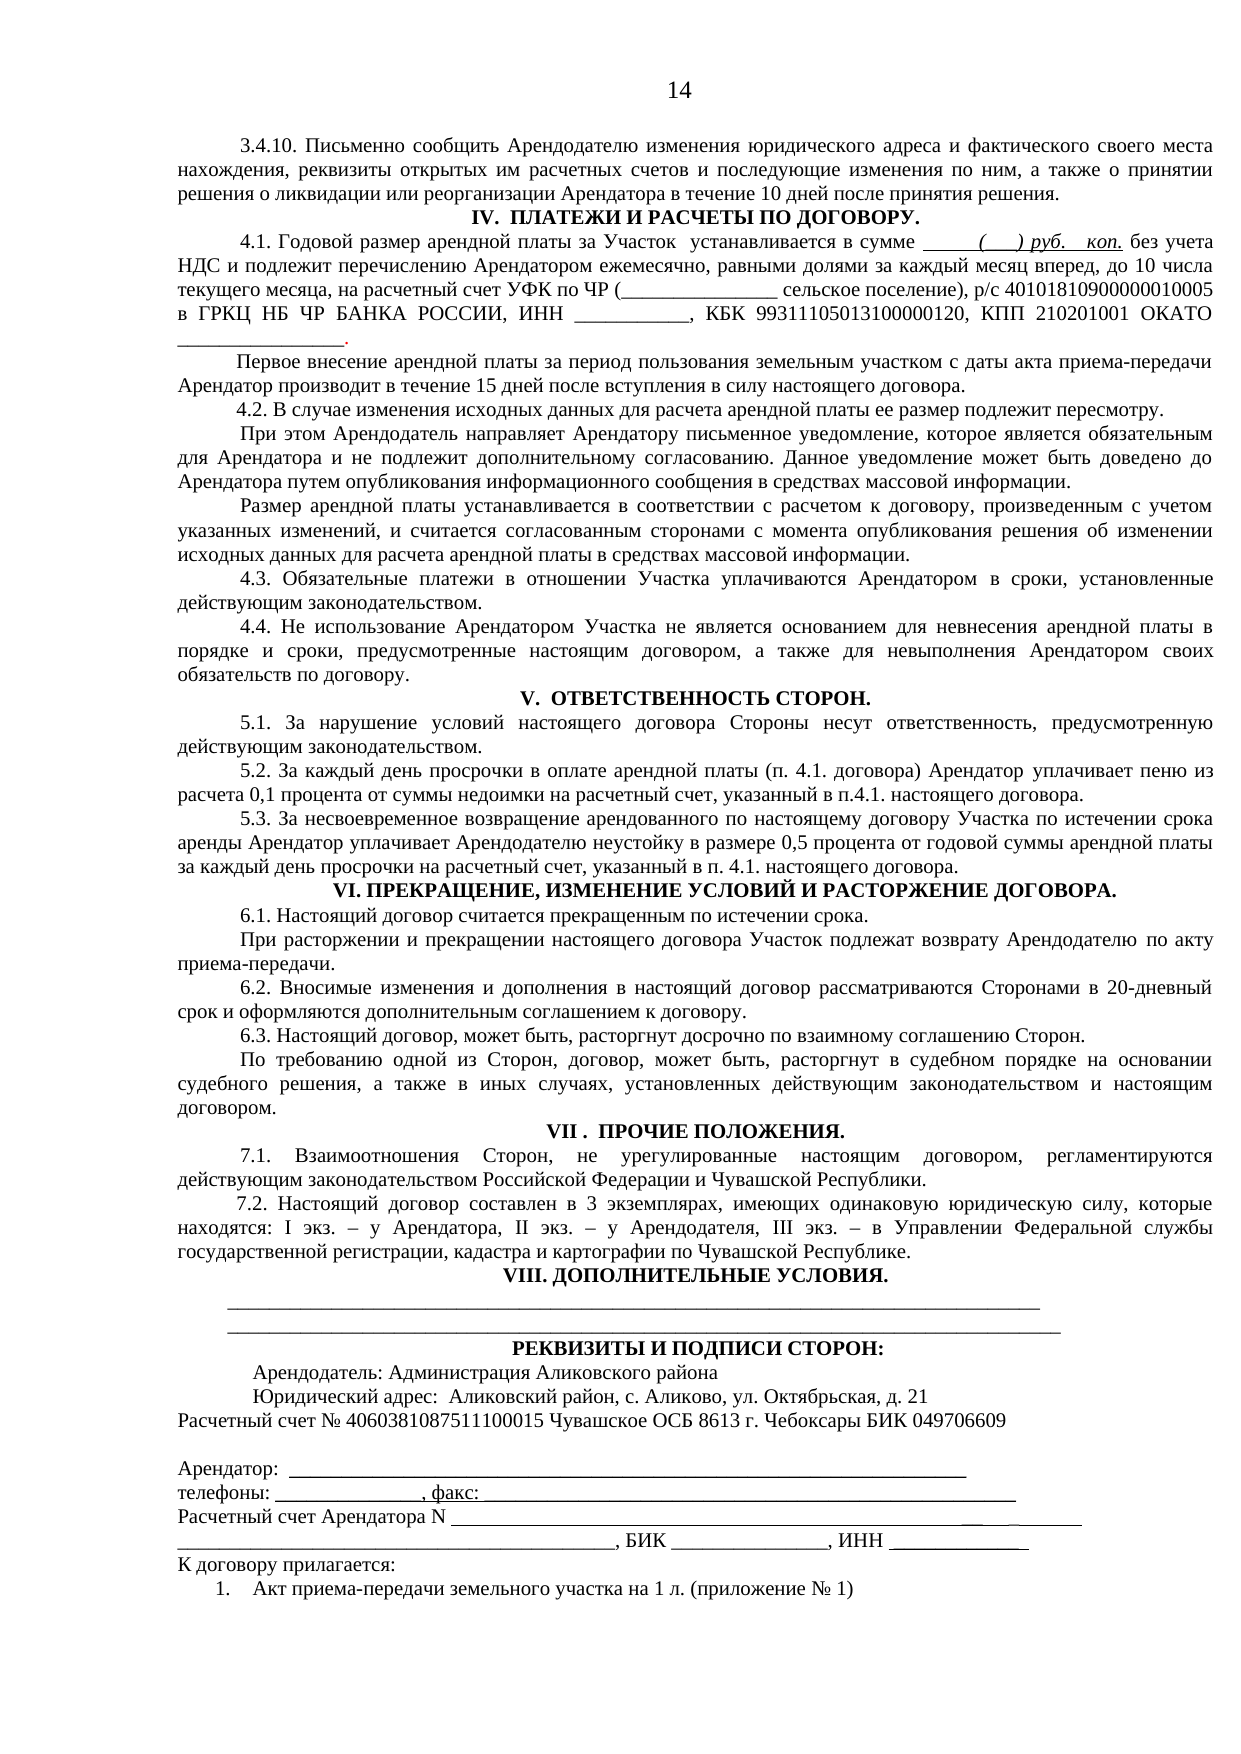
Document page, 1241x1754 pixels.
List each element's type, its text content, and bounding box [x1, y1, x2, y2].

text 5.2. За каждый день просрочки в оплате арендной платы (п. 4.1. договора) Арендатор уплачивает пеню из расчета 0,1 процента от суммы недоимки на расчетный счет, указанный в п.4.1. настоящего договора. [177, 758, 1214, 806]
text ________________________________________________________________________________ [177, 1312, 1214, 1336]
text 4.2. В случае изменения исходных данных для расчета арендной платы ее размер подлежит пересмотру. [177, 397, 1214, 421]
text 5.3. За несвоевременное возвращение арендованного по настоящему договору Участка по истечении срока аренды Арендатор уплачивает Арендодателю неустойку в размере 0,5 процента от годовой суммы арендной платы за каждый день просрочки на расчетный счет, указанный в п. 4.1. настоящего договора. [177, 806, 1214, 878]
text 4.1. Годовой размер арендной платы за Участок устанавливается в сумме (___) руб. коп. без учета НДС и подлежит перечислению Арендатором ежемесячно, равными долями за каждый месяц вперед, до 10 числа текущего месяца, на расчетный счет УФК по ЧР (_______________ сельское поселение), р/с 40101810900000010005 в ГРКЦ НБ ЧР БАНКА РОССИИ, ИНН ___________, КБК 99311105013100000120, КПП 210201001 ОКАТО ________________. [177, 229, 1214, 349]
title Юридический адрес: Аликовский район, с. Аликово, ул. Октябрьская, д. 21 [177, 1384, 1182, 1408]
text 6.2. Вносимые изменения и дополнения в настоящий договор рассматриваются Сторонами в 20-дневный срок и оформляются дополнительным соглашением к договору. [177, 975, 1214, 1023]
text V. ОТВЕТСТВЕННОСТЬ СТОРОН. [177, 686, 1214, 710]
text ______________________________________________________________________________ [177, 1287, 1214, 1312]
text К договору прилагается: [177, 1552, 1214, 1576]
text IV. ПЛАТЕЖИ И РАСЧЕТЫ ПО ДОГОВОРУ. [177, 205, 1214, 229]
list Акт приема-передачи земельного участка на . (приложение № 1) [215, 1576, 1214, 1600]
text VI. ПРЕКРАЩЕНИЕ, ИЗМЕНЕНИЕ УСЛОВИЙ И РАСТОРЖЕНИЕ ДОГОВОРА. [177, 878, 1214, 902]
text 5.1. За нарушение условий настоящего договора Стороны несут ответственность, предусмотренную действующим законодательством. [177, 710, 1214, 758]
text 4.3. Обязательные платежи в отношении Участка уплачиваются Арендатором в сроки, установленные действующим законодательством. [177, 566, 1214, 614]
text Первое внесение арендной платы за период пользования земельным участком с даты акта приема-передачи Арендатор производит в течение 15 дней после вступления в силу настоящего договора. [177, 349, 1214, 397]
text При расторжении и прекращении настоящего договора Участок подлежат возврату Арендодателю по акту приема-передачи. [177, 927, 1214, 975]
text Расчетный счет Арендатора N __ _ [177, 1504, 1214, 1528]
text VIII. ДОПОЛНИТЕЛЬНЫЕ УСЛОВИЯ. [177, 1263, 1214, 1287]
text __________________________________________, БИК _______________, ИНН ____________ [177, 1528, 1214, 1552]
title Арендодатель: Администрация Аликовского района [177, 1360, 1182, 1384]
text VII . ПРОЧИЕ ПОЛОЖЕНИЯ. [177, 1119, 1214, 1143]
text Размер арендной платы устанавливается в соответствии с расчетом к договору, произведенным с учетом указанных изменений, и считается согласованным сторонами с момента опубликования решения об изменении исходных данных для расчета арендной платы в средствах массовой информации. [177, 493, 1214, 566]
text 7.1. Взаимоотношения Сторон, не урегулированные настоящим договором, регламентируются действующим законодательством Российской Федерации и Чувашской Республики. [177, 1143, 1214, 1191]
text 6.1. Настоящий договор считается прекращенным по истечении срока. [177, 902, 1214, 927]
text При этом Арендодатель направляет Арендатору письменное уведомление, которое является обязательным для Арендатора и не подлежит дополнительному согласованию. Данное уведомление может быть доведено до Арендатора путем опубликования информационного сообщения в средствах массовой информации. [177, 421, 1214, 493]
text телефоны: ______________, факс: ___________________________________________________ [177, 1480, 1214, 1504]
text Арендатор: _________________________________________________________________ [177, 1456, 1214, 1480]
title Расчетный счет № 4060381087511100015 Чувашское ОСБ . Чебоксары БИК 049706609 [177, 1408, 1182, 1432]
text РЕКВИЗИТЫ И ПОДПИСИ СТОРОН: [177, 1336, 1214, 1360]
text 7.2. Настоящий договор составлен в 3 экземплярах, имеющих одинаковую юридическую силу, которые находятся: I экз. – у Арендатора, II экз. – у Арендодателя, III экз. – в Управлении Федеральной службы государственной регистрации, кадастра и картографии по Чувашской Республике. [177, 1191, 1214, 1263]
text 4.4. Не использование Арендатором Участка не является основанием для невнесения арендной платы в порядке и сроки, предусмотренные настоящим договором, а также для невыполнения Арендатором своих обязательств по договору. [177, 614, 1214, 686]
text 3.4.10. Письменно сообщить Арендодателю изменения юридического адреса и фактического своего места нахождения, реквизиты открытых им расчетных счетов и последующие изменения по ним, а также о принятии решения о ликвидации или реорганизации Арендатора в течение 10 дней после принятия решения. [177, 132, 1214, 205]
text 6.3. Настоящий договор, может быть, расторгнут досрочно по взаимному соглашению Сторон. [177, 1023, 1214, 1047]
text По требованию одной из Сторон, договор, может быть, расторгнут в судебном порядке на основании судебного решения, а также в иных случаях, установленных действующим законодательством и настоящим договором. [177, 1047, 1214, 1119]
